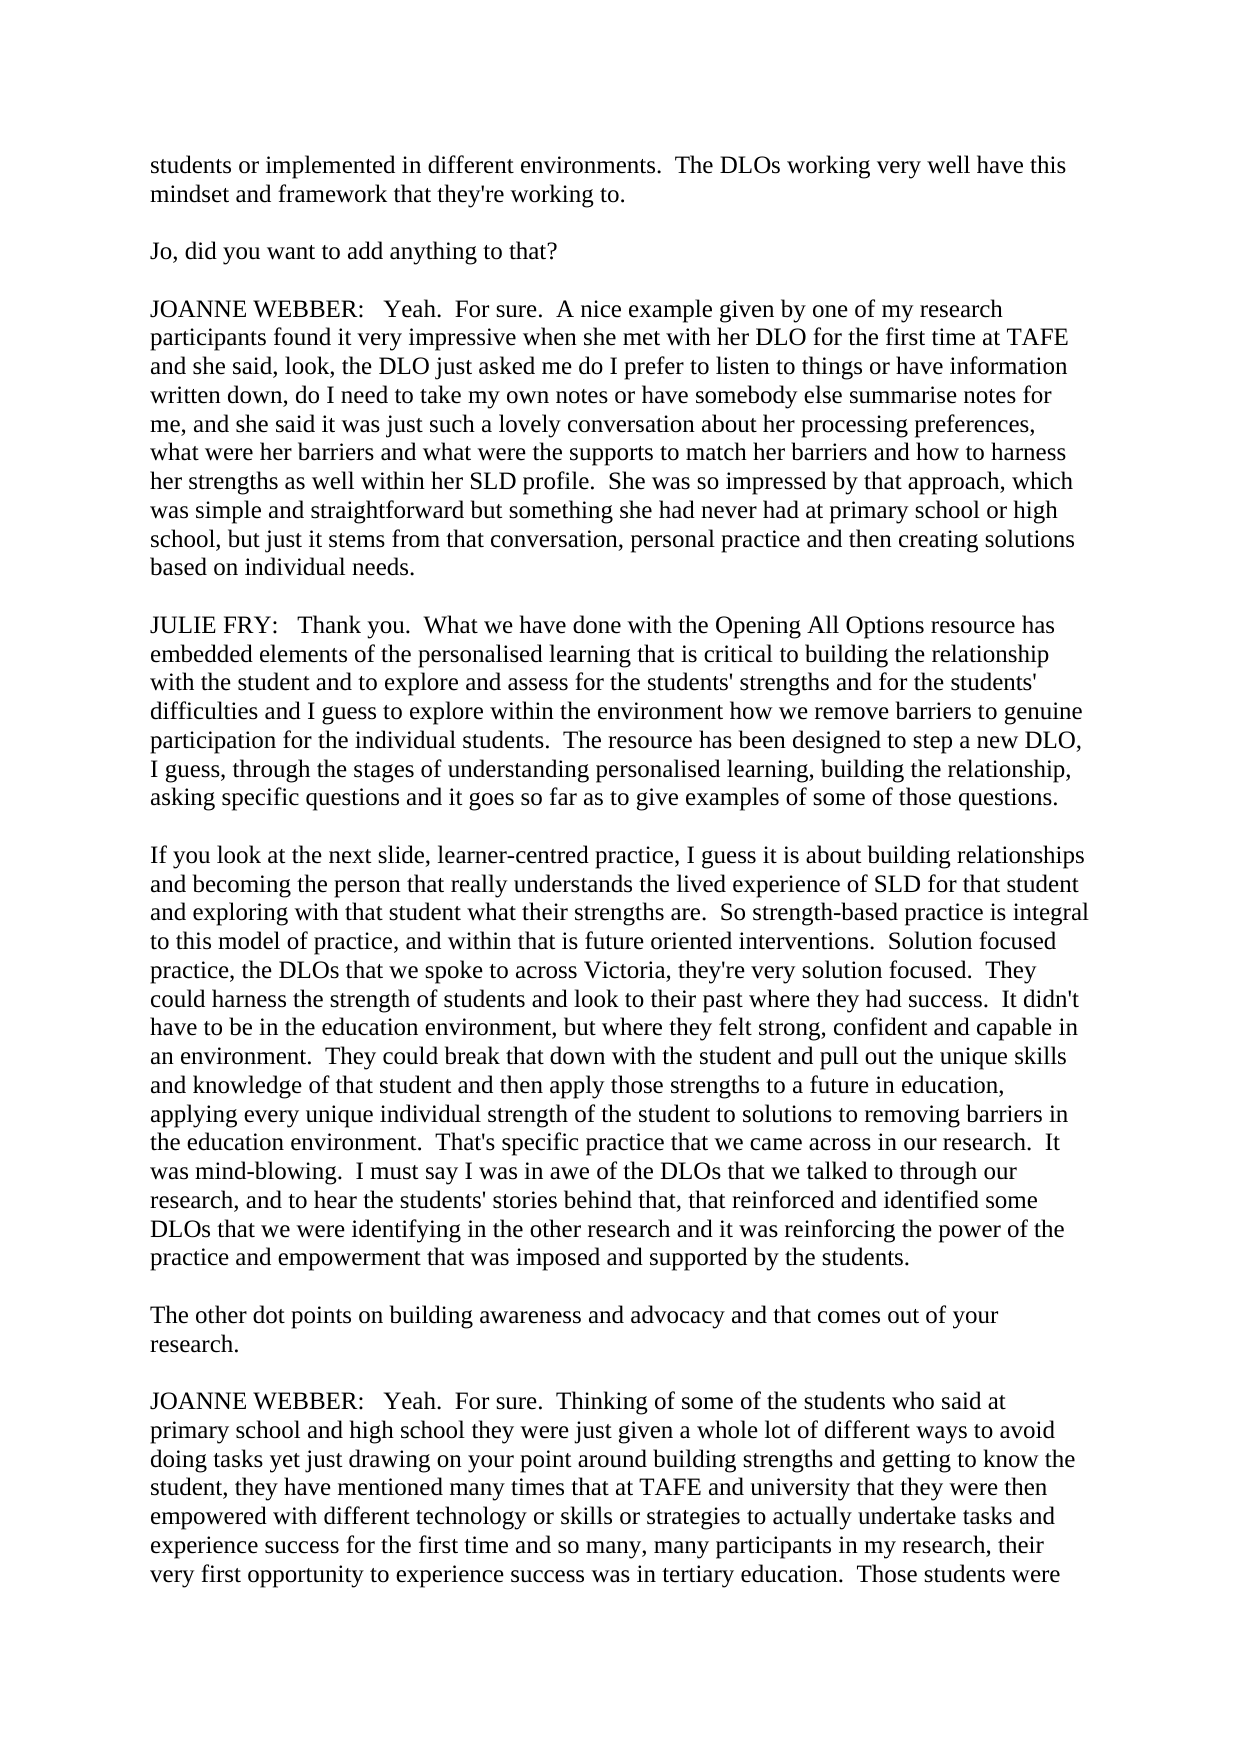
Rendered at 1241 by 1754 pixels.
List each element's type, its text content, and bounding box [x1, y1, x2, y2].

text JOANNE WEBBER: Yeah. For sure. A nice example given by one of my research participants found it very impressive when she met with her DLO for the first time at TAFE and she said, look, the DLO just asked me do I prefer to listen to things or have information written down, do I need to take my own notes or have somebody else summarise notes for me, and she said it was just such a lovely conversation about her processing preferences, what were her barriers and what were the supports to match her barriers and how to harness her strengths as well within her SLD profile. She was so impressed by that approach, which was simple and straightforward but something she had never had at primary school or high school, but just it stems from that conversation, personal practice and then creating solutions based on individual needs. [150, 294, 1090, 581]
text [150, 1386, 1090, 1587]
text If you look at the next slide, learner-centred practice, I guess it is about building relationships and becoming the person that really understands the lived experience of SLD for that student and exploring with that student what their strengths are. So strength-based practice is integral to this model of practice, and within that is future oriented interventions. Solution focused practice, the DLOs that we spoke to across Victoria, they're very solution focused. They could harness the strength of students and look to their past where they had success. It didn't have to be in the education environment, but where they felt strong, confident and capable in an environment. They could break that down with the student and pull out the unique skills and knowledge of that student and then apply those strengths to a future in education, applying every unique individual strength of the student to solutions to removing barriers in the education environment. That's specific practice that we came across in our research. It was mind-blowing. I must say I was in awe of the DLOs that we talked to through our research, and to hear the students' stories behind that, that reinforced and identified some DLOs that we were identifying in the other research and it was reinforcing the power of the practice and empowerment that was imposed and supported by the students. [150, 840, 1090, 1271]
text The other dot points on building awareness and advocacy and that comes out of your research. [150, 1300, 1090, 1357]
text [150, 150, 1090, 207]
text JULIE FRY: Thank you. What we have done with the Opening All Options resource has embedded elements of the personalised learning that is critical to building the relationship with the student and to explore and assess for the students' strengths and for the students' difficulties and I guess to explore within the environment how we remove barriers to genuine participation for the individual students. The resource has been designed to step a new DLO, I guess, through the stages of understanding personalised learning, building the relationship, asking specific questions and it goes so far as to give examples of some of those questions. [150, 610, 1090, 811]
text Jo, did you want to add anything to that? [150, 236, 1090, 265]
